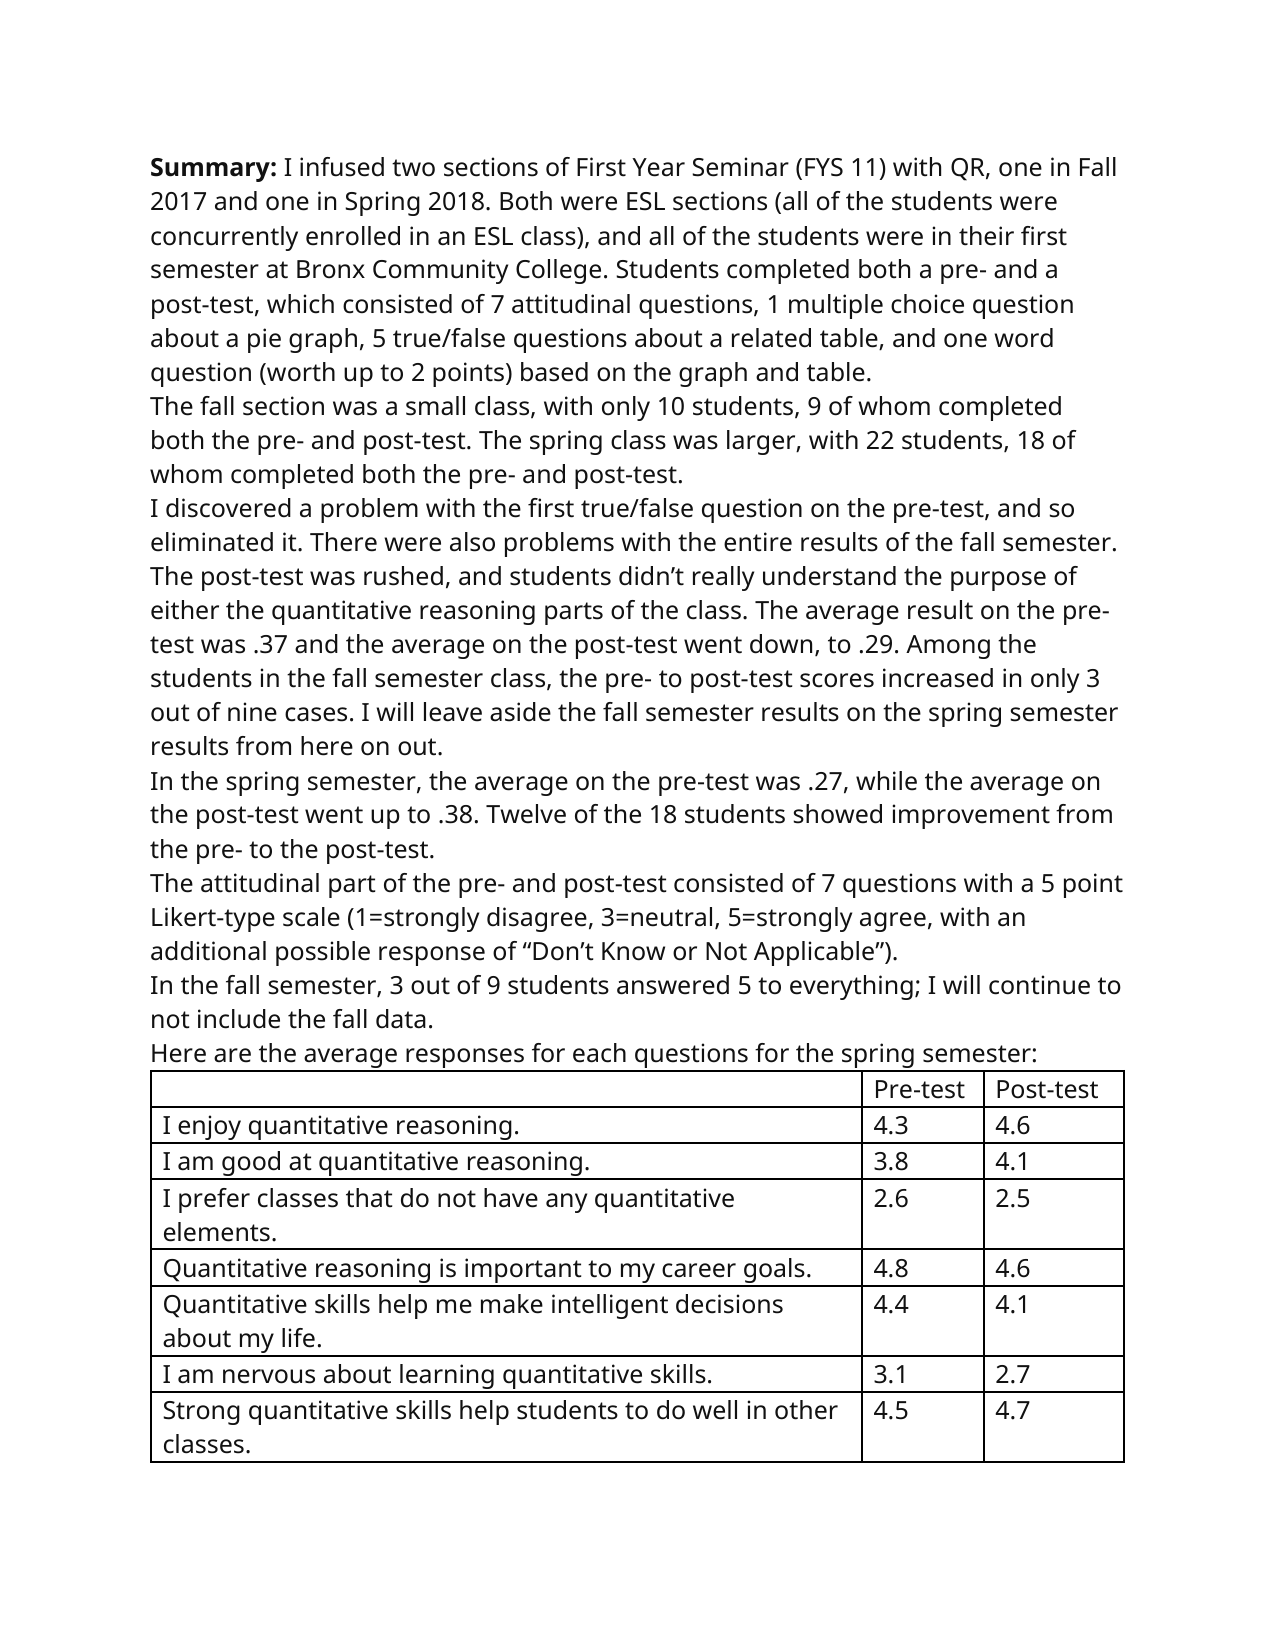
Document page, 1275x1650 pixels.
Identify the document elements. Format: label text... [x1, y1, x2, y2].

table_cell 4.8 [863, 1250, 983, 1284]
text Here are the average responses for each questions for the spring semester: [150, 1036, 1125, 1070]
table_cell 3.1 [863, 1357, 983, 1391]
table_header [152, 1072, 861, 1106]
table_cell 4.4 [863, 1287, 983, 1355]
table_cell Quantitative reasoning is important to my career goals. [152, 1250, 861, 1284]
table_cell Strong quantitative skills help students to do well in other classes. [152, 1393, 861, 1461]
table_cell 3.8 [863, 1144, 983, 1178]
table_cell 4.6 [985, 1108, 1123, 1142]
text Summary: I infused two sections of First Year Seminar (FYS 11) with QR, one in Fall 2017 and one in Spring 2018. Both were ESL sections (all of the students were concurrently enrolled in an ESL class), and all of the students were in their first semester at Bronx Community College. Students completed both a pre- and a post-test, which consisted of 7 attitudinal questions, 1 multiple choice question about a pie graph, 5 true/false questions about a related table, and one word question (worth up to 2 points) based on the graph and table. [150, 150, 1125, 388]
table_cell 4.1 [985, 1144, 1123, 1178]
table_cell I am nervous about learning quantitative skills. [152, 1357, 861, 1391]
table_cell I prefer classes that do not have any quantitative elements. [152, 1180, 861, 1248]
table_cell Quantitative skills help me make intelligent decisions about my life. [152, 1287, 861, 1355]
table_cell 2.5 [985, 1180, 1123, 1248]
text I discovered a problem with the first true/false question on the pre-test, and so eliminated it. There were also problems with the entire results of the fall semester. The post-test was rushed, and students didn’t really understand the purpose of either the quantitative reasoning parts of the class. The average result on the pre-test was .37 and the average on the post-test went down, to .29. Among the students in the fall semester class, the pre- to post-test scores increased in only 3 out of nine cases. I will leave aside the fall semester results on the spring semester results from here on out. [150, 491, 1125, 763]
table_cell 4.6 [985, 1250, 1123, 1284]
table_cell 4.7 [985, 1393, 1123, 1461]
table_cell 4.1 [985, 1287, 1123, 1355]
table_cell 2.7 [985, 1357, 1123, 1391]
table_cell I am good at quantitative reasoning. [152, 1144, 861, 1178]
table_cell 4.5 [863, 1393, 983, 1461]
table_header Post-test [985, 1072, 1123, 1106]
text The attitudinal part of the pre- and post-test consisted of 7 questions with a 5 point Likert-type scale (1=strongly disagree, 3=neutral, 5=strongly agree, with an additional possible response of “Don’t Know or Not Applicable”). [150, 865, 1125, 967]
text In the spring semester, the average on the pre-test was .27, while the average on the post-test went up to .38. Twelve of the 18 students showed improvement from the pre- to the post-test. [150, 763, 1125, 865]
text In the fall semester, 3 out of 9 students answered 5 to everything; I will continue to not include the fall data. [150, 967, 1125, 1036]
table_cell I enjoy quantitative reasoning. [152, 1108, 861, 1142]
table_cell 2.6 [863, 1180, 983, 1248]
table_header Pre-test [863, 1072, 983, 1106]
text The fall section was a small class, with only 10 students, 9 of whom completed both the pre- and post-test. The spring class was larger, with 22 students, 18 of whom completed both the pre- and post-test. [150, 388, 1125, 491]
table_cell 4.3 [863, 1108, 983, 1142]
